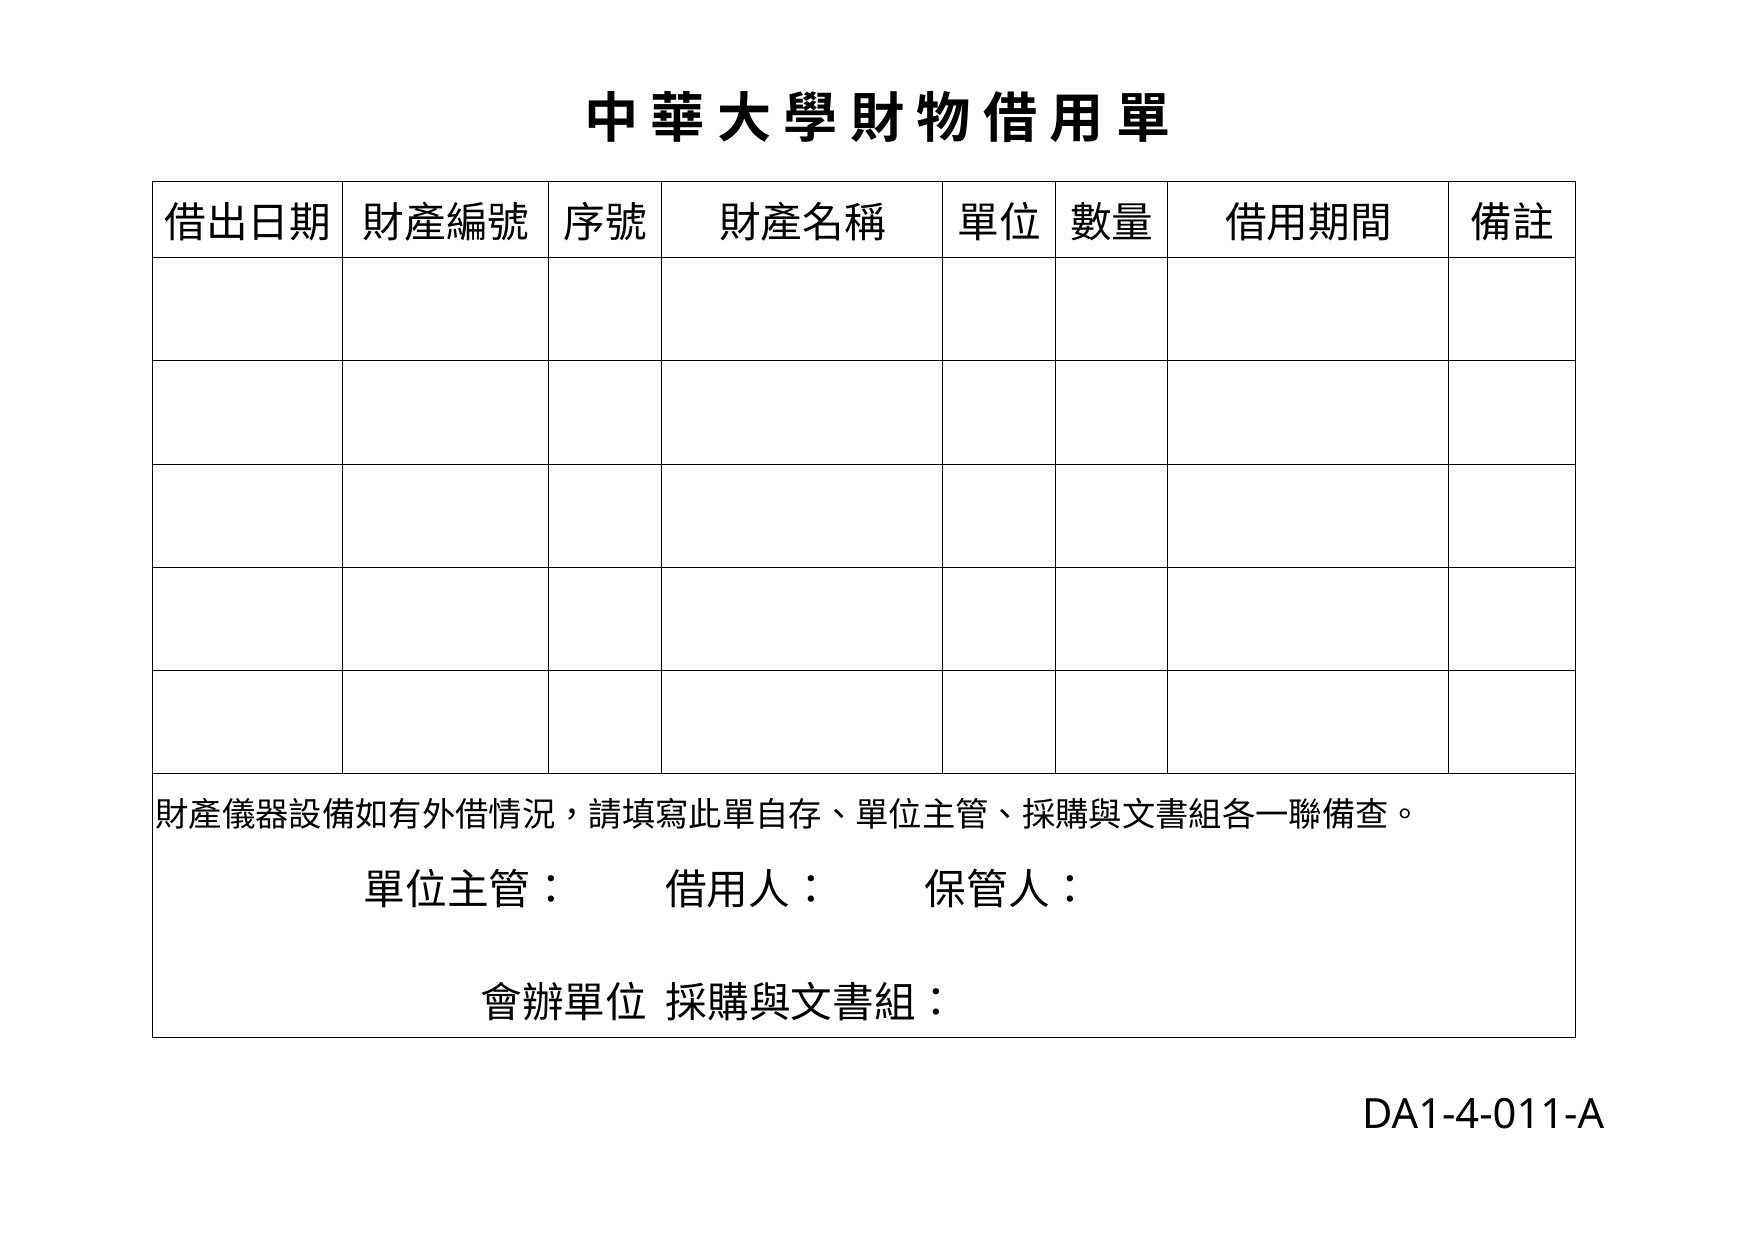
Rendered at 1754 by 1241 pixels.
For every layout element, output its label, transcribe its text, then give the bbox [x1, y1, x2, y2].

table_cell [1056, 671, 1167, 773]
table_cell [1056, 258, 1167, 360]
table_cell [343, 258, 548, 360]
table_cell [1449, 568, 1575, 670]
table_cell [1449, 361, 1575, 463]
table_cell [943, 361, 1055, 463]
table_cell [1056, 361, 1167, 463]
table_cell [1168, 465, 1448, 567]
table_header 數量 [1056, 182, 1167, 257]
table_cell [943, 258, 1055, 360]
table_cell [549, 671, 661, 773]
table_cell [1168, 258, 1448, 360]
table_cell [1449, 258, 1575, 360]
table_cell [943, 671, 1055, 773]
table_header 財產名稱 [662, 182, 942, 257]
table_header 財產編號 [343, 182, 548, 257]
table_cell [549, 258, 661, 360]
table_cell [943, 568, 1055, 670]
table_header 備註 [1449, 182, 1575, 257]
table_cell [1168, 568, 1448, 670]
table_cell [343, 568, 548, 670]
table_header 序號 [549, 182, 661, 257]
table_cell [549, 568, 661, 670]
table_cell [1449, 671, 1575, 773]
table_cell [1168, 361, 1448, 463]
table_cell [343, 671, 548, 773]
table_cell [662, 361, 942, 463]
table_cell [1168, 671, 1448, 773]
table_cell [153, 465, 342, 567]
table_cell [1056, 568, 1167, 670]
table_cell [662, 568, 942, 670]
table_cell [153, 671, 342, 773]
table_cell [343, 465, 548, 567]
table_cell [549, 465, 661, 567]
table_cell [662, 671, 942, 773]
table_header 單位 [943, 182, 1055, 257]
table_cell [662, 258, 942, 360]
table_cell [549, 361, 661, 463]
table_cell [343, 361, 548, 463]
table_cell [153, 361, 342, 463]
table_cell [153, 568, 342, 670]
table_cell [943, 465, 1055, 567]
table_header 借用期間 [1168, 182, 1448, 257]
table_cell [662, 465, 942, 567]
table_cell [153, 258, 342, 360]
table_header 借出日期 [153, 182, 342, 257]
table_cell [1449, 465, 1575, 567]
table_cell 財產儀器設備如有外借情況，請填寫此單自存、單位主管、採購與文書組各一聯備查。 單位主管： 借用人： 保管人： 會辦單位 採購與文書組： [153, 774, 1575, 1037]
table_cell [1056, 465, 1167, 567]
